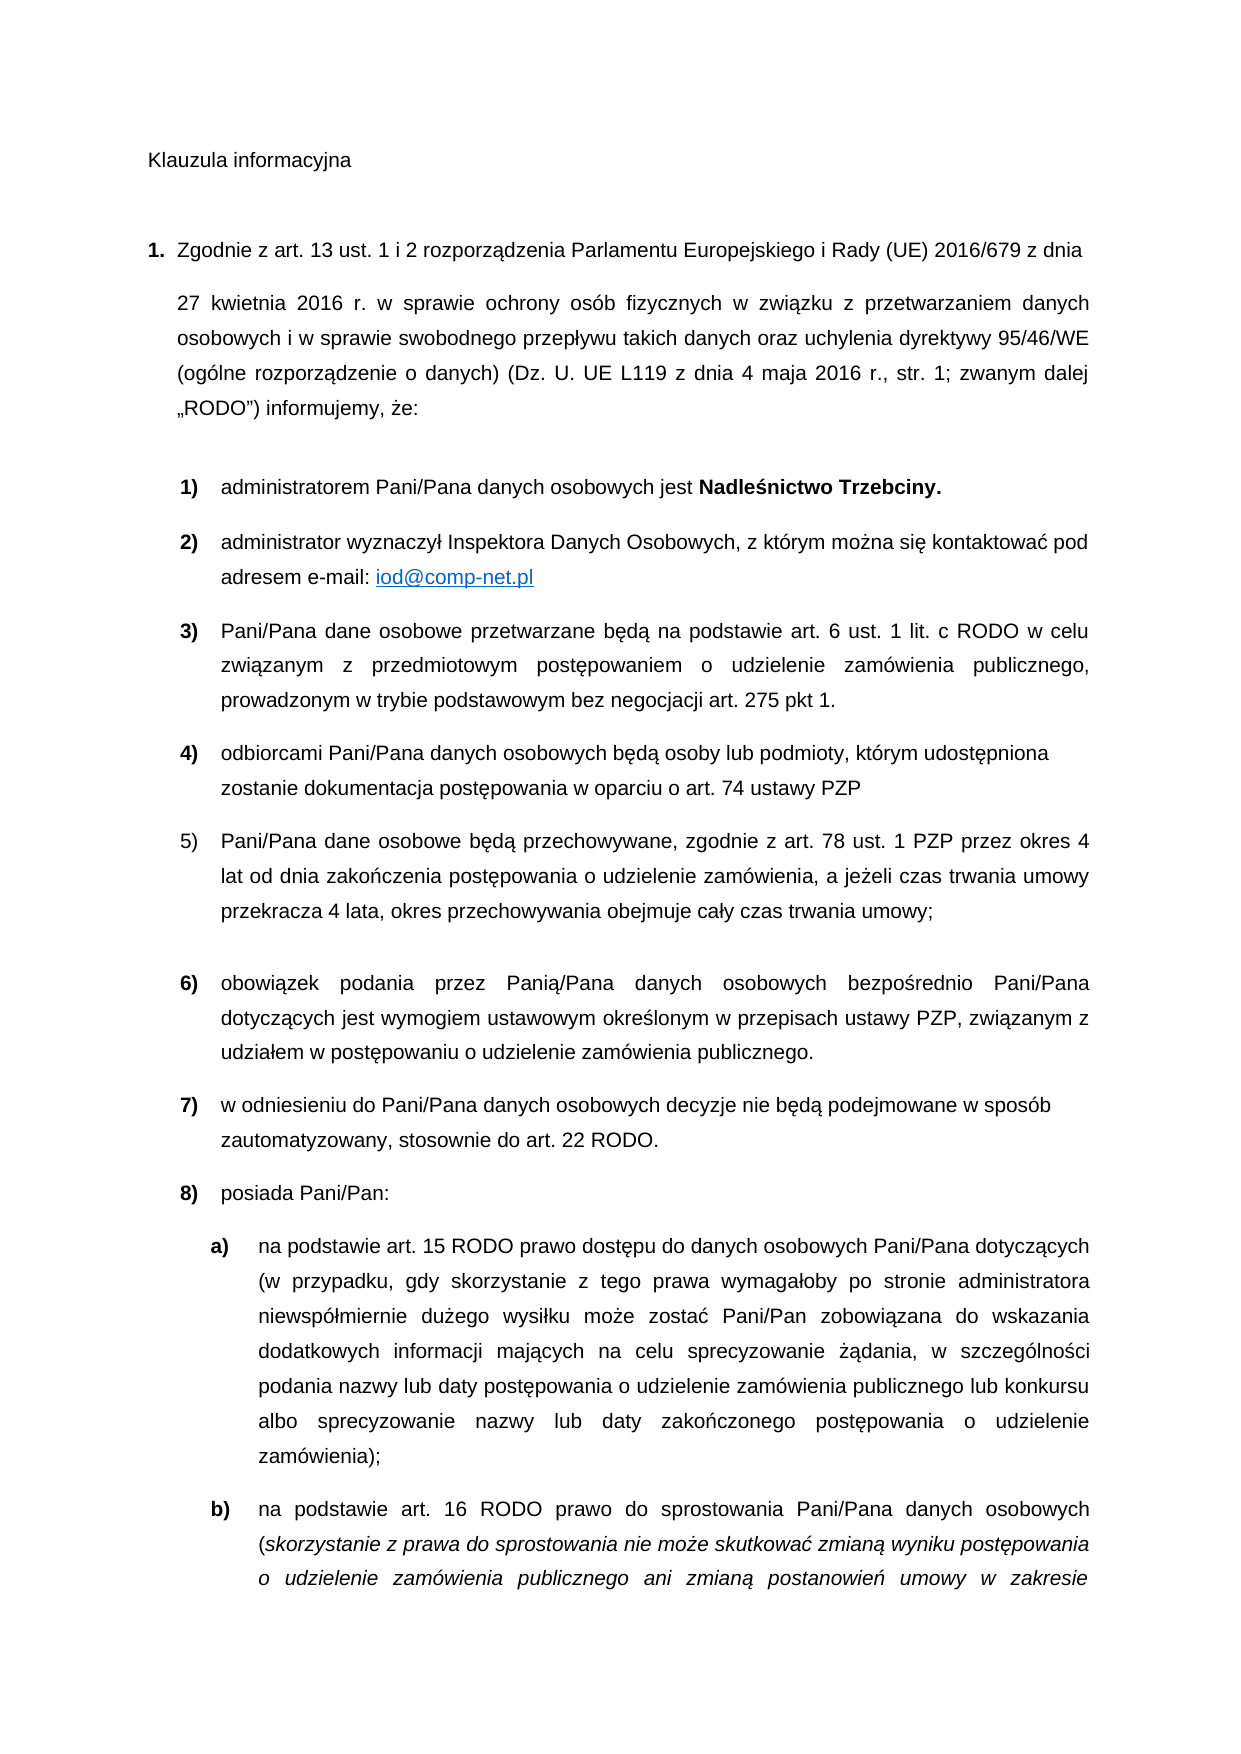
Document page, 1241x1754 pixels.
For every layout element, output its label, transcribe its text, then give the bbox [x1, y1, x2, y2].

list administrator wyznaczył Inspektora Danych Osobowych, z którym można się kontaktować pod adresem e-mail: iod@comp-net.pl [180, 530, 1091, 589]
list Pani/Pana dane osobowe przetwarzane będą na podstawie art. 6 ust. 1 lit. c RODO w celu związanym z przedmiotowym postępowaniem o udzielenie zamówienia publicznego, prowadzonym w trybie podstawowym bez negocjacji art. 275 pkt 1. [180, 618, 1091, 712]
list Pani/Pana dane osobowe będą przechowywane, zgodnie z art. 78 ust. 1 PZP przez okres 4 lat od dnia zakończenia postępowania o udzielenie zamówienia, a jeżeli czas trwania umowy przekracza 4 lata, okres przechowywania obejmuje cały czas trwania umowy; [180, 829, 1091, 923]
list obowiązek podania przez Panią/Pana danych osobowych bezpośrednio Pani/Pana dotyczących jest wymogiem ustawowym określonym w przepisach ustawy PZP, związanym z udziałem w postępowaniu o udzielenie zamówienia publicznego. [180, 971, 1091, 1064]
list Zgodnie z art. 13 ust. 1 i 2 rozporządzenia Parlamentu Europejskiego i Rady (UE) 2016/679 z dnia [148, 238, 1093, 262]
text Klauzula informacyjna [148, 148, 1093, 172]
list na podstawie art. 15 RODO prawo dostępu do danych osobowych Pani/Pana dotyczących (w przypadku, gdy skorzystanie z tego prawa wymagałoby po stronie administratora niewspółmiernie dużego wysiłku może zostać Pani/Pan zobowiązana do wskazania dodatkowych informacji mających na celu sprecyzowanie żądania, w szczególności podania nazwy lub daty postępowania o udzielenie zamówienia publicznego lub konkursu albo sprecyzowanie nazwy lub daty zakończonego postępowania o udzielenie zamówienia); [210, 1234, 1091, 1467]
text 27 kwietnia 2016 r. w sprawie ochrony osób fizycznych w związku z przetwarzaniem danych osobowych i w sprawie swobodnego przepływu takich danych oraz uchylenia dyrektywy 95/46/WE (ogólne rozporządzenie o danych) (Dz. U. UE L119 z dnia 4 maja 2016 r., str. 1; zwanym dalej „RODO”) informujemy, że: [177, 291, 1091, 419]
list administratorem Pani/Pana danych osobowych jest Nadleśnictwo Trzebciny. [180, 475, 1093, 499]
list w odniesieniu do Pani/Pana danych osobowych decyzje nie będą podejmowane w sposób zautomatyzowany, stosownie do art. 22 RODO. [180, 1093, 1091, 1152]
list posiada Pani/Pan: [180, 1181, 1093, 1204]
list odbiorcami Pani/Pana danych osobowych będą osoby lub podmioty, którym udostępniona zostanie dokumentacja postępowania w oparciu o art. 74 ustawy PZP [180, 741, 1091, 799]
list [210, 1497, 1091, 1590]
